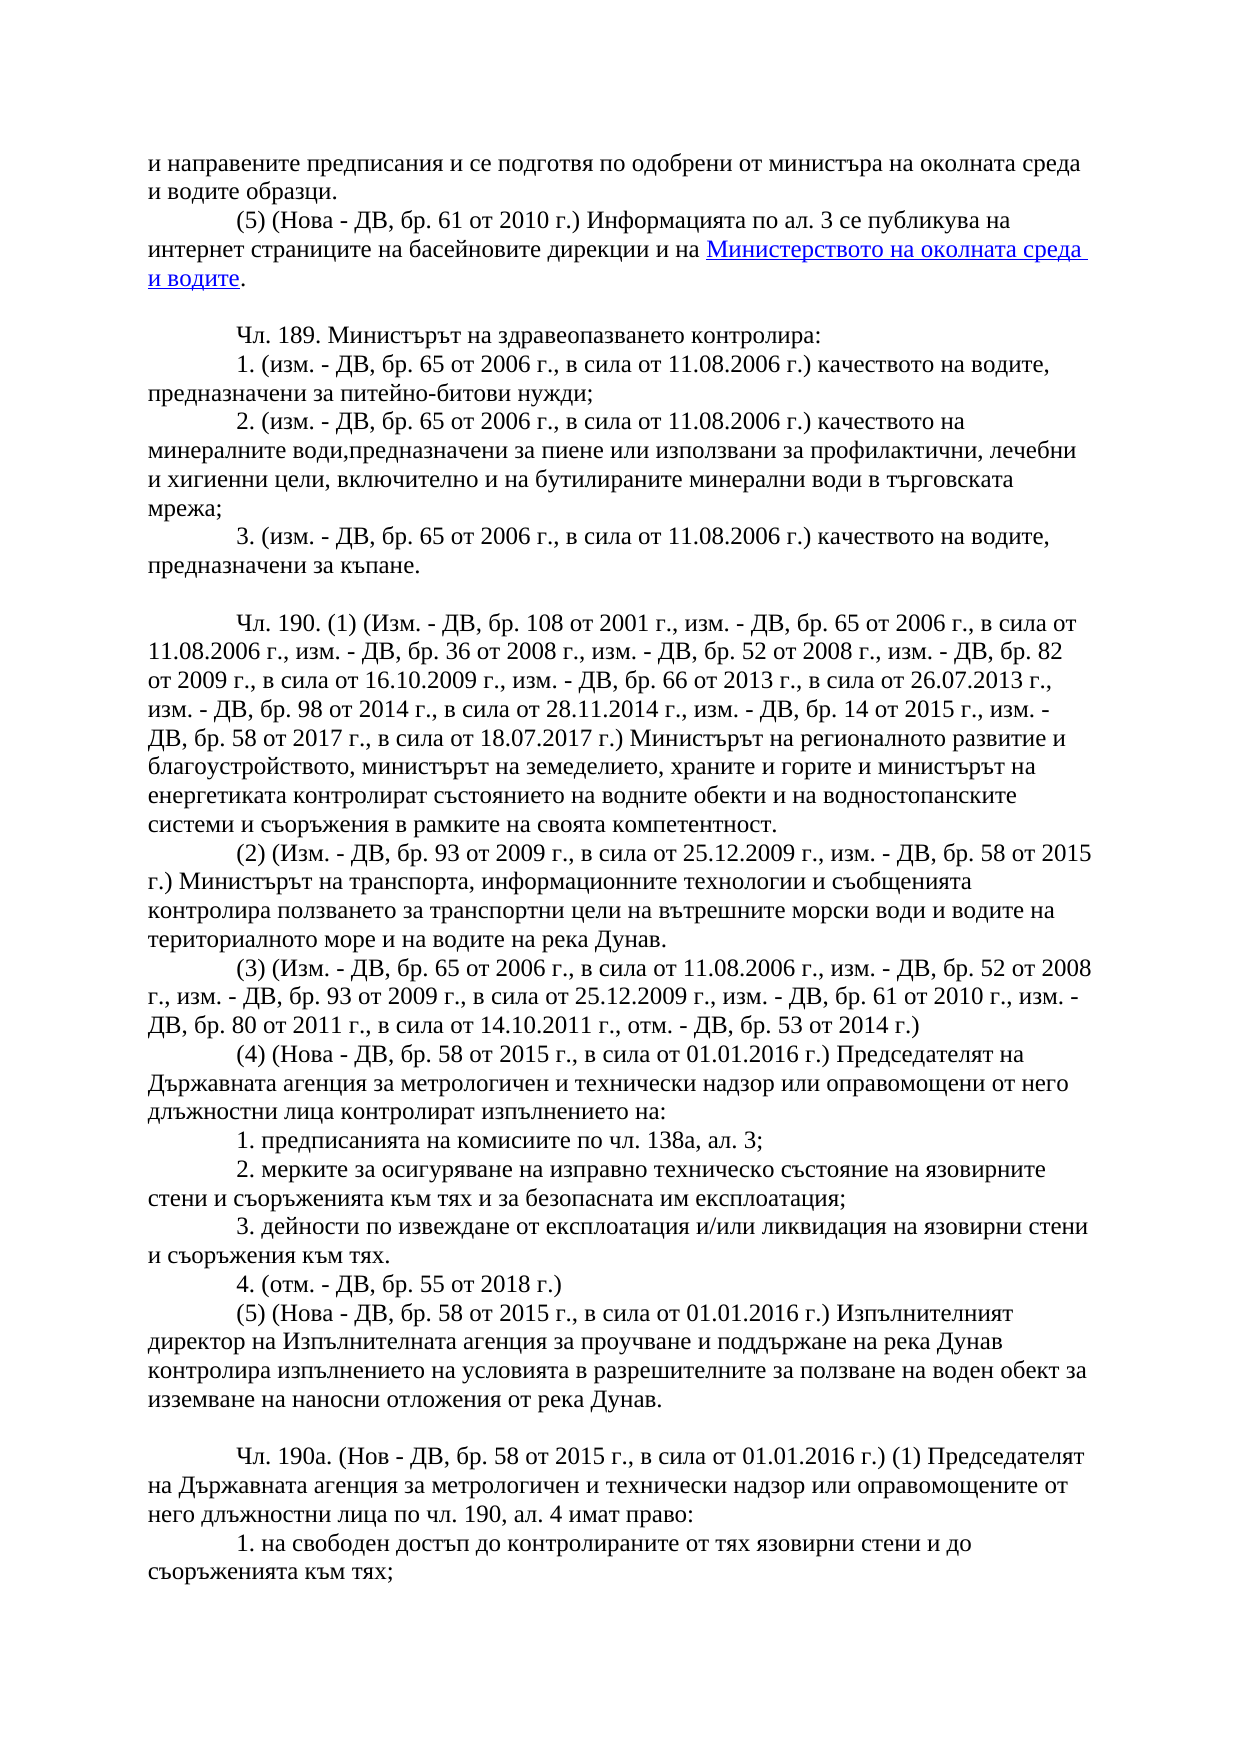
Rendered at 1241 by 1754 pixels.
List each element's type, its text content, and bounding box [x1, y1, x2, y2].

text Чл. 190. (1) (Изм. - ДВ, бр. 108 от 2001 г., изм. - ДВ, бр. 65 от 2006 г., в сила от 11.08.2006 г., изм. - ДВ, бр. 36 от 2008 г., изм. - ДВ, бр. 52 от 2008 г., изм. - ДВ, бр. 82 от 2009 г., в сила от 16.10.2009 г., изм. - ДВ, бр. 66 от 2013 г., в сила от 26.07.2013 г., изм. - ДВ, бр. 98 от 2014 г., в сила от 28.11.2014 г., изм. - ДВ, бр. 14 от 2015 г., изм. - ДВ, бр. 58 от 2017 г., в сила от 18.07.2017 г.) Министърът на регионалното развитие и благоустройството, министърът на земеделието, храните и горите и министърът на енергетиката контролират състоянието на водните обекти и на водностопанските системи и съоръжения в рамките на своята компетентност. [148, 608, 1093, 838]
text 3. дейности по извеждане от експлоатация и/или ликвидация на язовирни стени и съоръжения към тях. [148, 1211, 1093, 1269]
text 2. (изм. - ДВ, бр. 65 от 2006 г., в сила от 11.08.2006 г.) качеството на минералните води,предназначени за пиене или използвани за профилактични, лечебни и хигиенни цели, включително и на бутилираните минерални води в търговската мрежа; [148, 406, 1093, 521]
text 4. (отм. - ДВ, бр. 55 от 2018 г.) [148, 1269, 1093, 1298]
text (3) (Изм. - ДВ, бр. 65 от 2006 г., в сила от 11.08.2006 г., изм. - ДВ, бр. 52 от 2008 г., изм. - ДВ, бр. 93 от 2009 г., в сила от 25.12.2009 г., изм. - ДВ, бр. 61 от 2010 г., изм. - ДВ, бр. 80 от 2011 г., в сила от 14.10.2011 г., отм. - ДВ, бр. 53 от 2014 г.) [148, 953, 1093, 1039]
text (5) (Нова - ДВ, бр. 61 от 2010 г.) Информацията по ал. 3 се публикува на интернет страниците на басейновите дирекции и на Министерството на околната среда и водите. [148, 205, 1093, 291]
text 1. (изм. - ДВ, бр. 65 от 2006 г., в сила от 11.08.2006 г.) качеството на водите, предназначени за питейно-битови нужди; [148, 349, 1093, 406]
text (2) (Изм. - ДВ, бр. 93 от 2009 г., в сила от 25.12.2009 г., изм. - ДВ, бр. 58 от 2015 г.) Министърът на транспорта, информационните технологии и съобщенията контролира ползването за транспортни цели на вътрешните морски води и водите на териториалното море и на водите на река Дунав. [148, 838, 1093, 953]
text 1. предписанията на комисиите по чл. 138а, ал. 3; [148, 1125, 1093, 1154]
text Чл. 190а. (Нов - ДВ, бр. 58 от 2015 г., в сила от 01.01.2016 г.) (1) Председателят на Държавната агенция за метрологичен и технически надзор или оправомощените от него длъжностни лица по чл. 190, ал. 4 имат право: [148, 1441, 1093, 1528]
text 3. (изм. - ДВ, бр. 65 от 2006 г., в сила от 11.08.2006 г.) качеството на водите, предназначени за къпане. [148, 521, 1093, 579]
text (5) (Нова - ДВ, бр. 58 от 2015 г., в сила от 01.01.2016 г.) Изпълнителният директор на Изпълнителната агенция за проучване и поддържане на река Дунав контролира изпълнението на условията в разрешителните за ползване на воден обект за изземване на наносни отложения от река Дунав. [148, 1298, 1093, 1413]
text (4) (Нова - ДВ, бр. 58 от 2015 г., в сила от 01.01.2016 г.) Председателят на Държавната агенция за метрологичен и технически надзор или оправомощени от него длъжностни лица контролират изпълнението на: [148, 1039, 1093, 1125]
text 1. на свободен достъп до контролираните от тях язовирни стени и до съоръженията към тях; [148, 1528, 1093, 1585]
text Чл. 189. Министърът на здравеопазването контролира: [148, 320, 1093, 349]
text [148, 148, 1093, 205]
text 2. мерките за осигуряване на изправно техническо състояние на язовирните стени и съоръженията към тях и за безопасната им експлоатация; [148, 1154, 1093, 1211]
